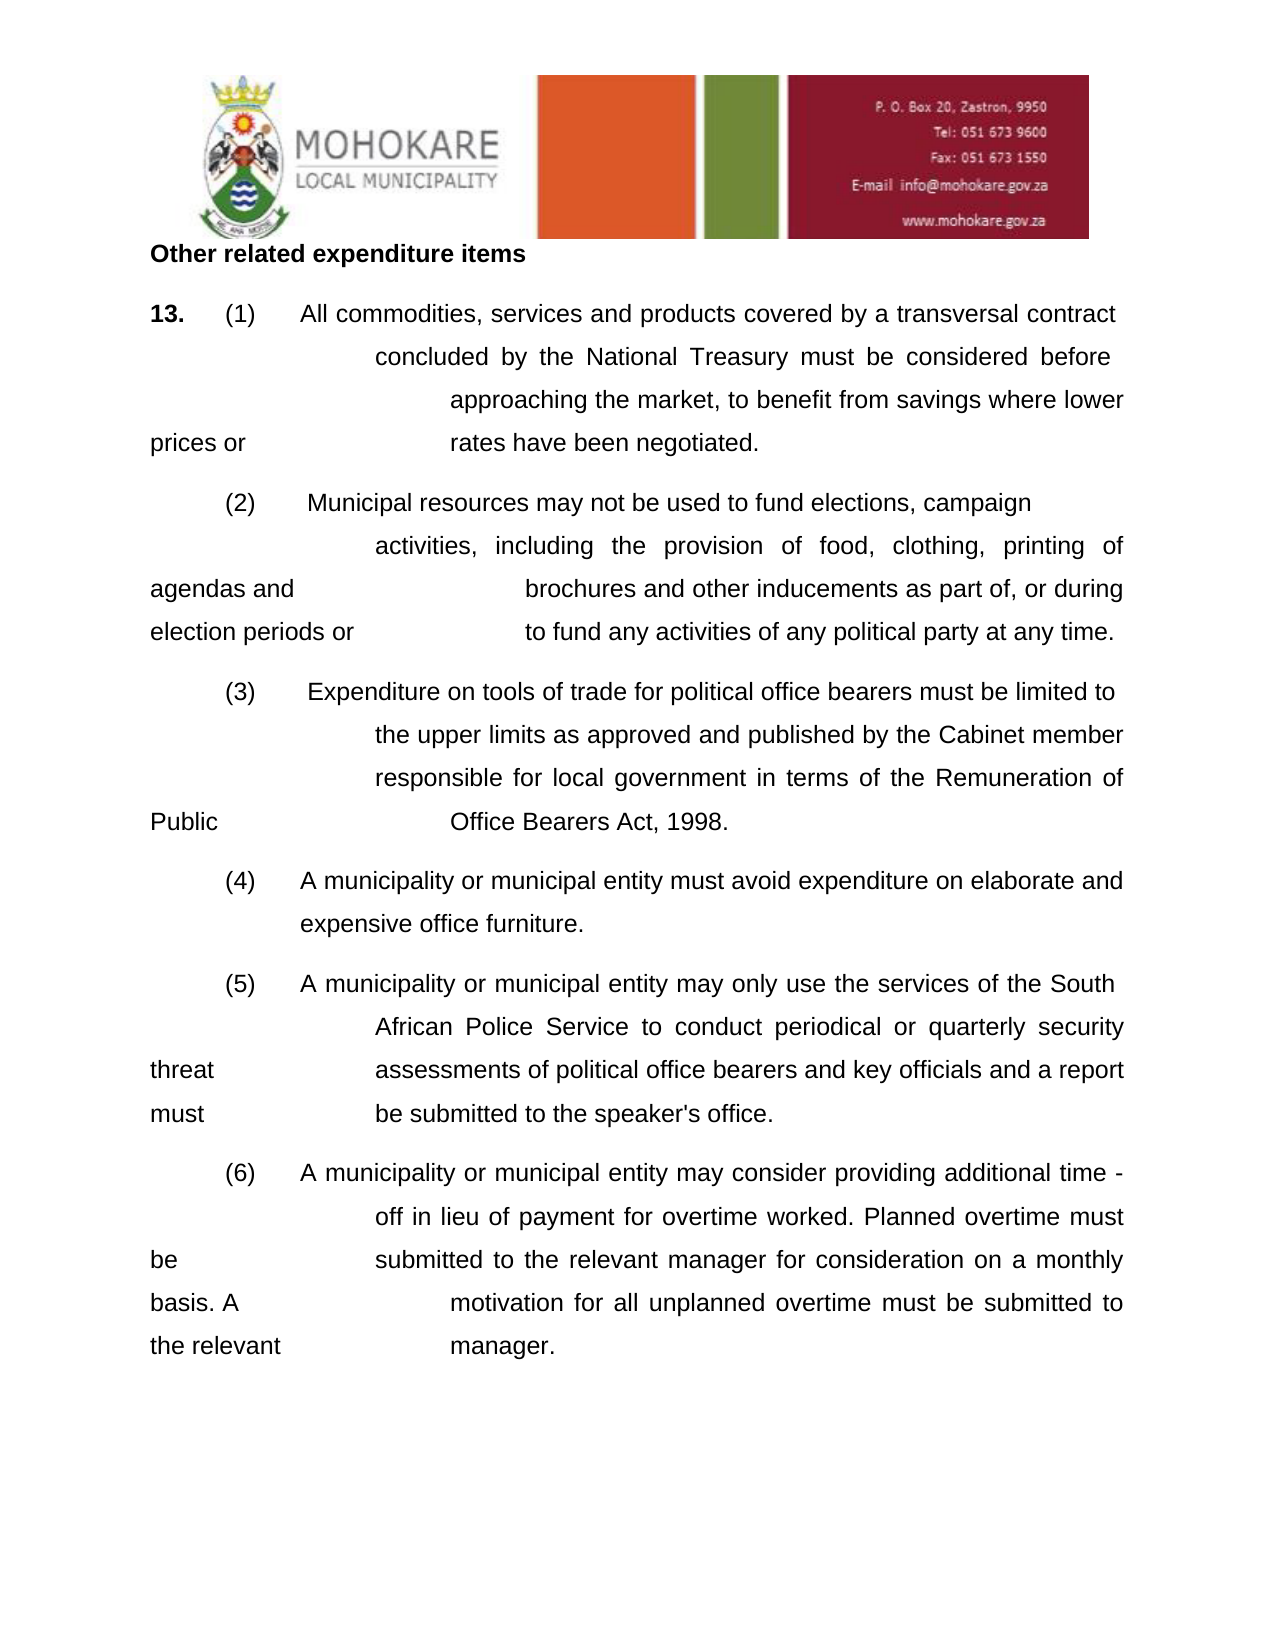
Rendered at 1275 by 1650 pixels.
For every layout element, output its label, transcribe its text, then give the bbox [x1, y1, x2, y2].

text 13. (1) All commodities, services and products covered by a transversal contract concluded by the National Treasury must be considered before approaching the market, to benefit from savings where lower prices or rates have been negotiated. [150, 299, 1125, 457]
text Other related expenditure items [150, 239, 1125, 268]
text (3) Expenditure on tools of trade for political office bearers must be limited to the upper limits as approved and published by the Cabinet member responsible for local government in terms of the Remuneration of Public Office Bearers Act, 1998. [150, 677, 1125, 835]
text (4) A municipality or municipal entity must avoid expenditure on elaborate and expensive office furniture. [150, 866, 1125, 938]
text (6) A municipality or municipal entity may consider providing additional time - off in lieu of payment for overtime worked. Planned overtime must be submitted to the relevant manager for consideration on a monthly basis. A motivation for all unplanned overtime must be submitted to the relevant manager. [150, 1158, 1125, 1360]
text (5) A municipality or municipal entity may only use the services of the South African Police Service to conduct periodical or quarterly security threat assessments of political office bearers and key officials and a report must be submitted to the speaker's office. [150, 969, 1125, 1127]
text (2) Municipal resources may not be used to fund elections, campaign activities, including the provision of food, clothing, printing of agendas and brochures and other inducements as part of, or during election periods or to fund any activities of any political party at any time. [150, 488, 1125, 646]
